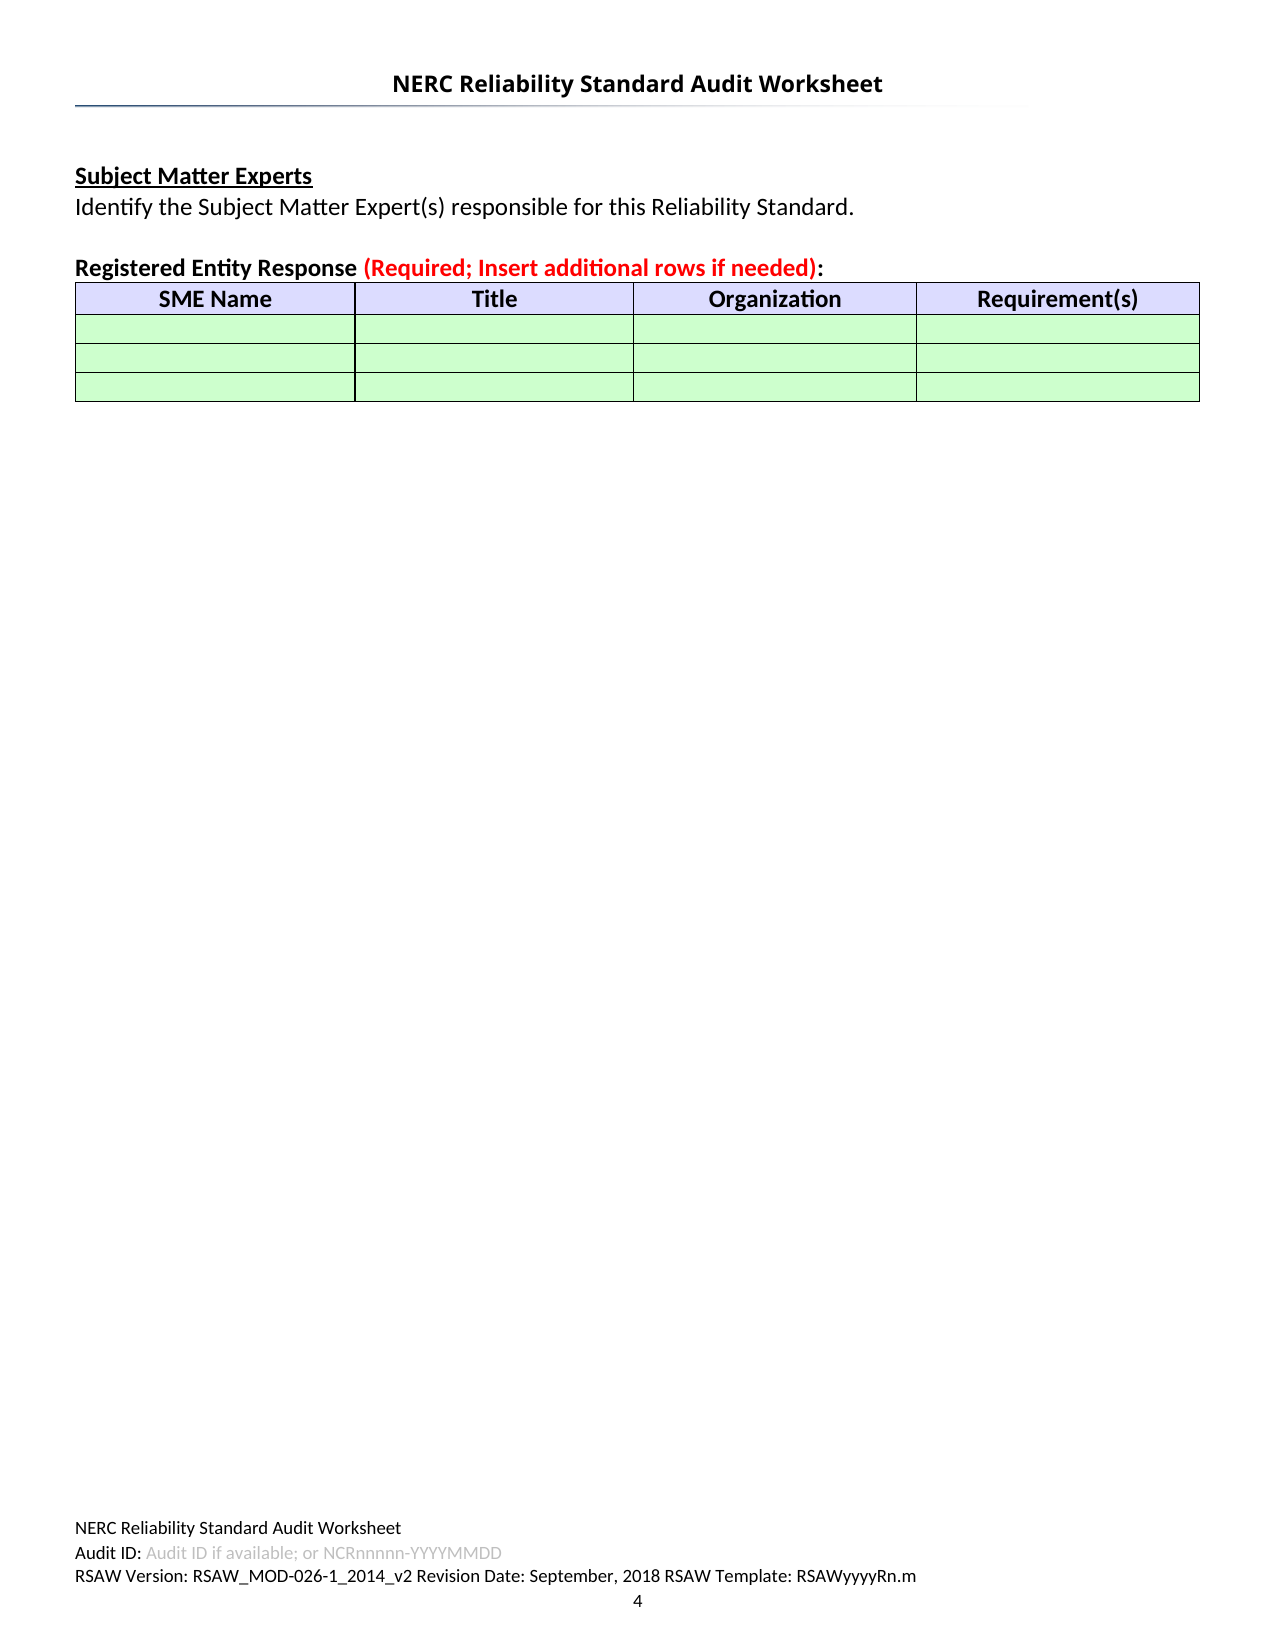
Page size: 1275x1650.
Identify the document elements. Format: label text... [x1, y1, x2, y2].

table_cell [76, 315, 354, 343]
text Subject Matter Experts [75, 160, 1200, 191]
table_cell [634, 373, 916, 401]
table_cell [356, 315, 633, 343]
table_cell [917, 315, 1199, 343]
table_cell [76, 373, 354, 401]
table_header Title [356, 283, 633, 314]
text Identify the Subject Matter Expert(s) responsible for this Reliability Standard. [75, 191, 1200, 221]
table_cell [76, 344, 354, 372]
table_cell [917, 344, 1199, 372]
table_header SME Name [76, 283, 354, 314]
picture [75, 105, 1052, 114]
table_header Organization [634, 283, 916, 314]
text Registered Entity Response (Required; Insert additional rows if needed): [75, 252, 1200, 282]
table_header Requirement(s) [917, 283, 1199, 314]
table_cell [356, 373, 633, 401]
table_cell [917, 373, 1199, 401]
table_cell [634, 344, 916, 372]
table_cell [356, 344, 633, 372]
table_cell [634, 315, 916, 343]
